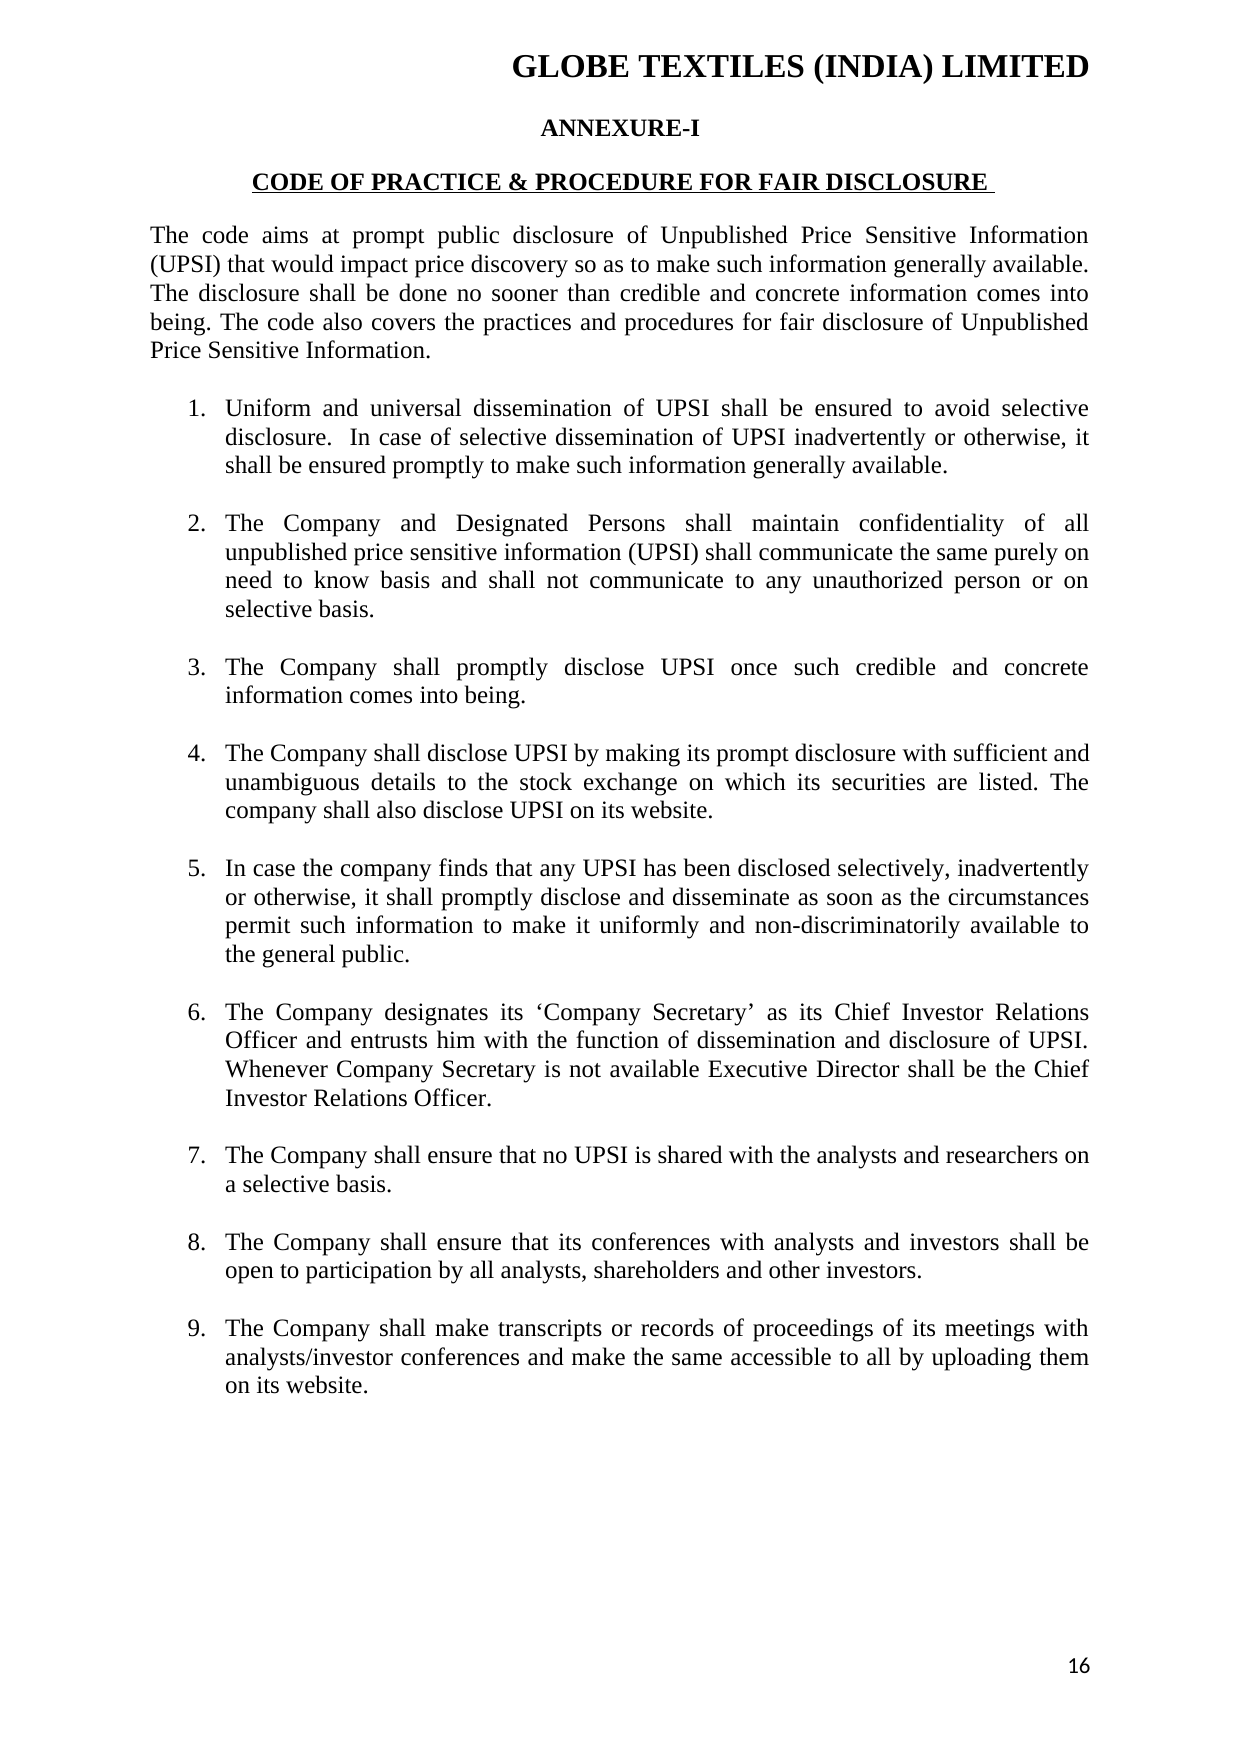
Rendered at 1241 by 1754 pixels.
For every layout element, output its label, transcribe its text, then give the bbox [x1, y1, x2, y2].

list The Company shall ensure that no UPSI is shared with the analysts and researchers on a selective basis. [187, 1141, 1090, 1198]
list The Company shall ensure that its conferences with analysts and investors shall be open to participation by all analysts, shareholders and other investors. [187, 1227, 1090, 1284]
list The Company designates its ‘Company Secretary’ as its Chief Investor Relations Officer and entrusts him with the function of dissemination and disclosure of UPSI. Whenever Company Secretary is not available Executive Director shall be the Chief Investor Relations Officer. [187, 997, 1090, 1112]
text CODE OF PRACTICE & PROCEDURE FOR FAIR DISCLOSURE [150, 167, 1090, 196]
list The Company shall disclose UPSI by making its prompt disclosure with sufficient and unambiguous details to the stock exchange on which its securities are listed. The company shall also disclose UPSI on its website. [187, 738, 1090, 824]
text The code aims at prompt public disclosure of Unpublished Price Sensitive Information (UPSI) that would impact price discovery so as to make such information generally available. The disclosure shall be done no sooner than credible and concrete information comes into being. The code also covers the practices and procedures for fair disclosure of Unpublished Price Sensitive Information. [150, 221, 1090, 364]
list Uniform and universal dissemination of UPSI shall be ensured to avoid selective disclosure. In case of selective dissemination of UPSI inadvertently or otherwise, it shall be ensured promptly to make such information generally available. [187, 393, 1090, 479]
list The Company shall make transcripts or records of proceedings of its meetings with analysts/investor conferences and make the same accessible to all by uploading them on its website. [187, 1313, 1090, 1399]
list The Company and Designated Persons shall maintain confidentiality of all unpublished price sensitive information (UPSI) shall communicate the same purely on need to know basis and shall not communicate to any unauthorized person or on selective basis. [187, 508, 1090, 623]
text ANNEXURE-I [150, 113, 1090, 142]
list In case the company finds that any UPSI has been disclosed selectively, inadvertently or otherwise, it shall promptly disclose and disseminate as soon as the circumstances permit such information to make it uniformly and non-discriminatorily available to the general public. [187, 853, 1090, 968]
list The Company shall promptly disclose UPSI once such credible and concrete information comes into being. [187, 652, 1090, 709]
